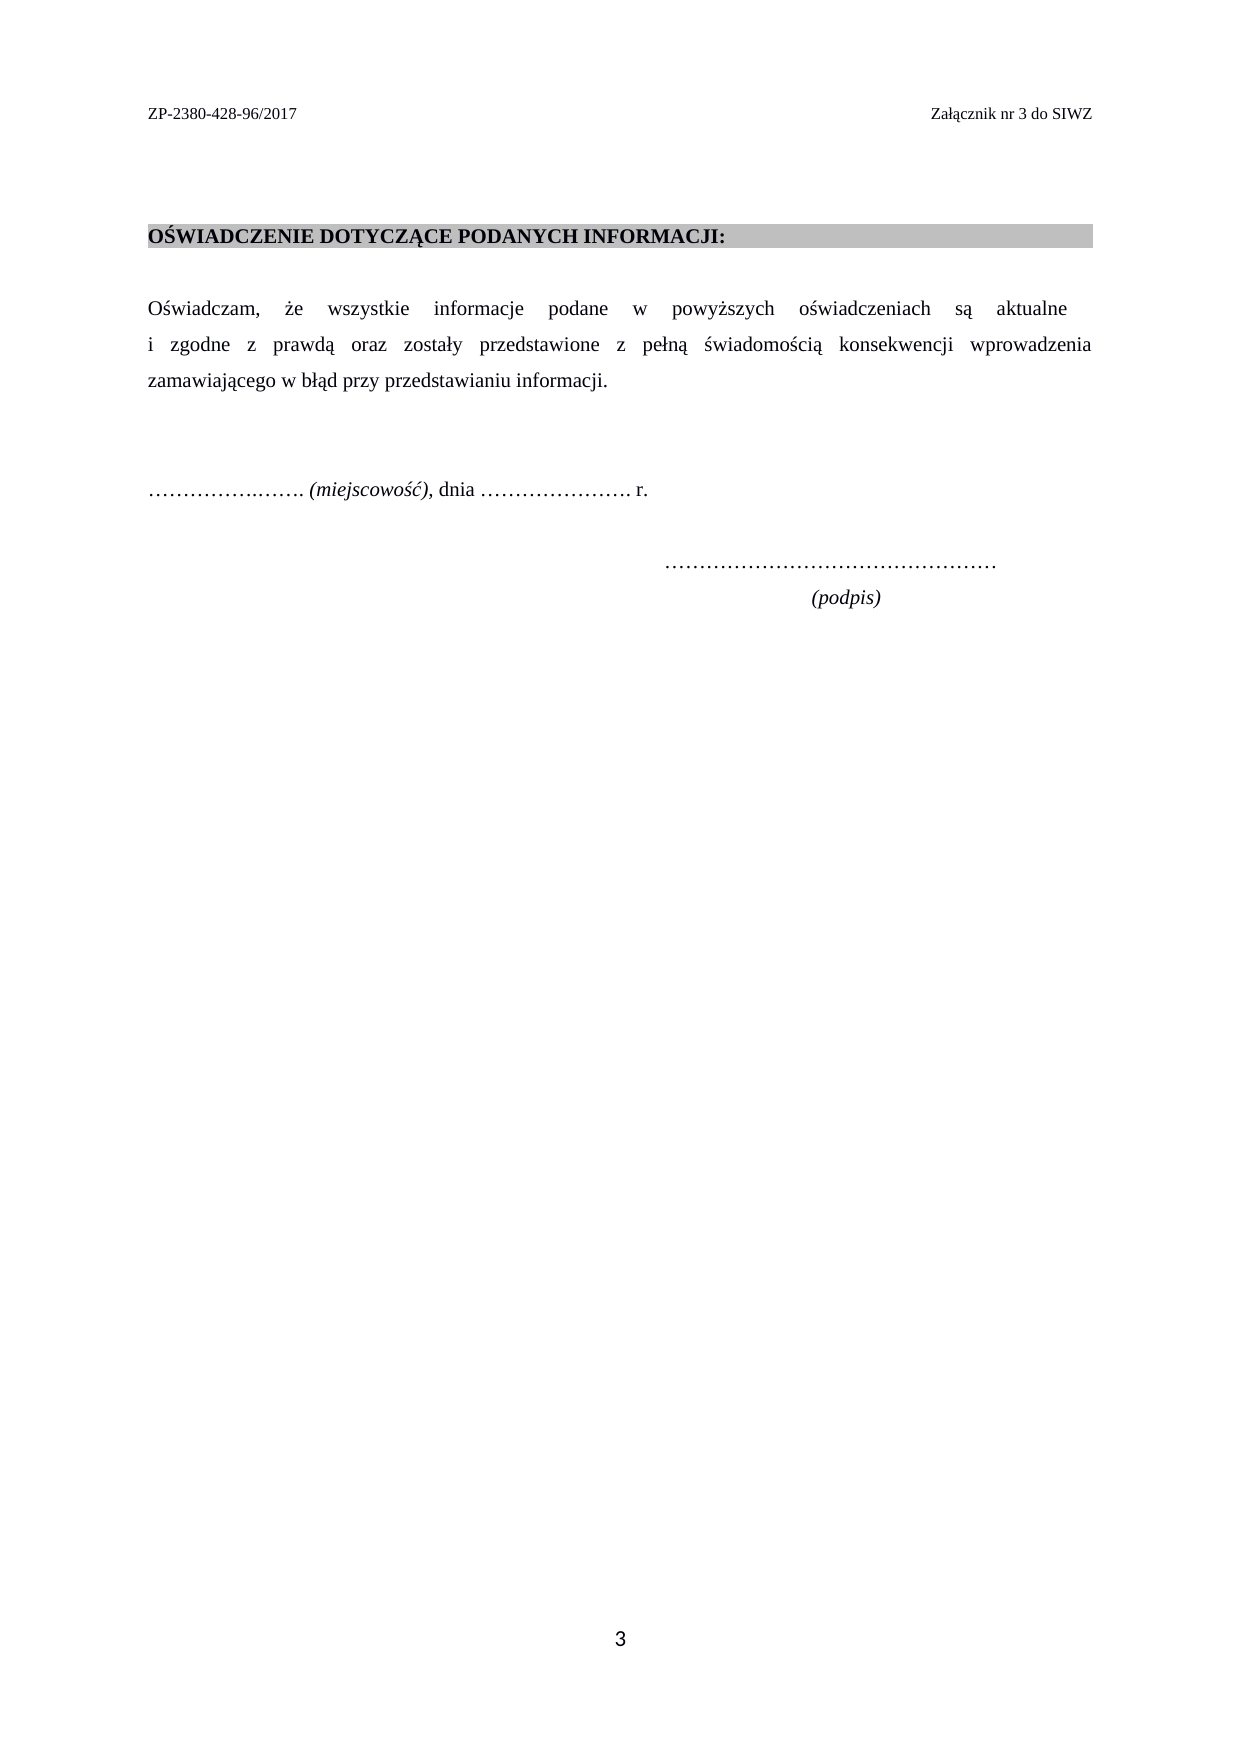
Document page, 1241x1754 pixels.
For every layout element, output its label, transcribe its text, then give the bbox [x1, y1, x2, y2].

text ………………………………………… [148, 548, 1093, 573]
text (podpis) [738, 584, 1093, 609]
text OŚWIADCZENIE DOTYCZĄCE PODANYCH INFORMACJI: [148, 224, 1093, 248]
text Oświadczam, że wszystkie informacje podane w powyższych oświadczeniach są aktualne i zgodne z prawdą oraz zostały przedstawione z pełną świadomością konsekwencji wprowadzenia zamawiającego w błąd przy przedstawianiu informacji. [148, 296, 1093, 392]
text …………….……. (miejscowość), dnia …………………. r. [148, 476, 1093, 501]
